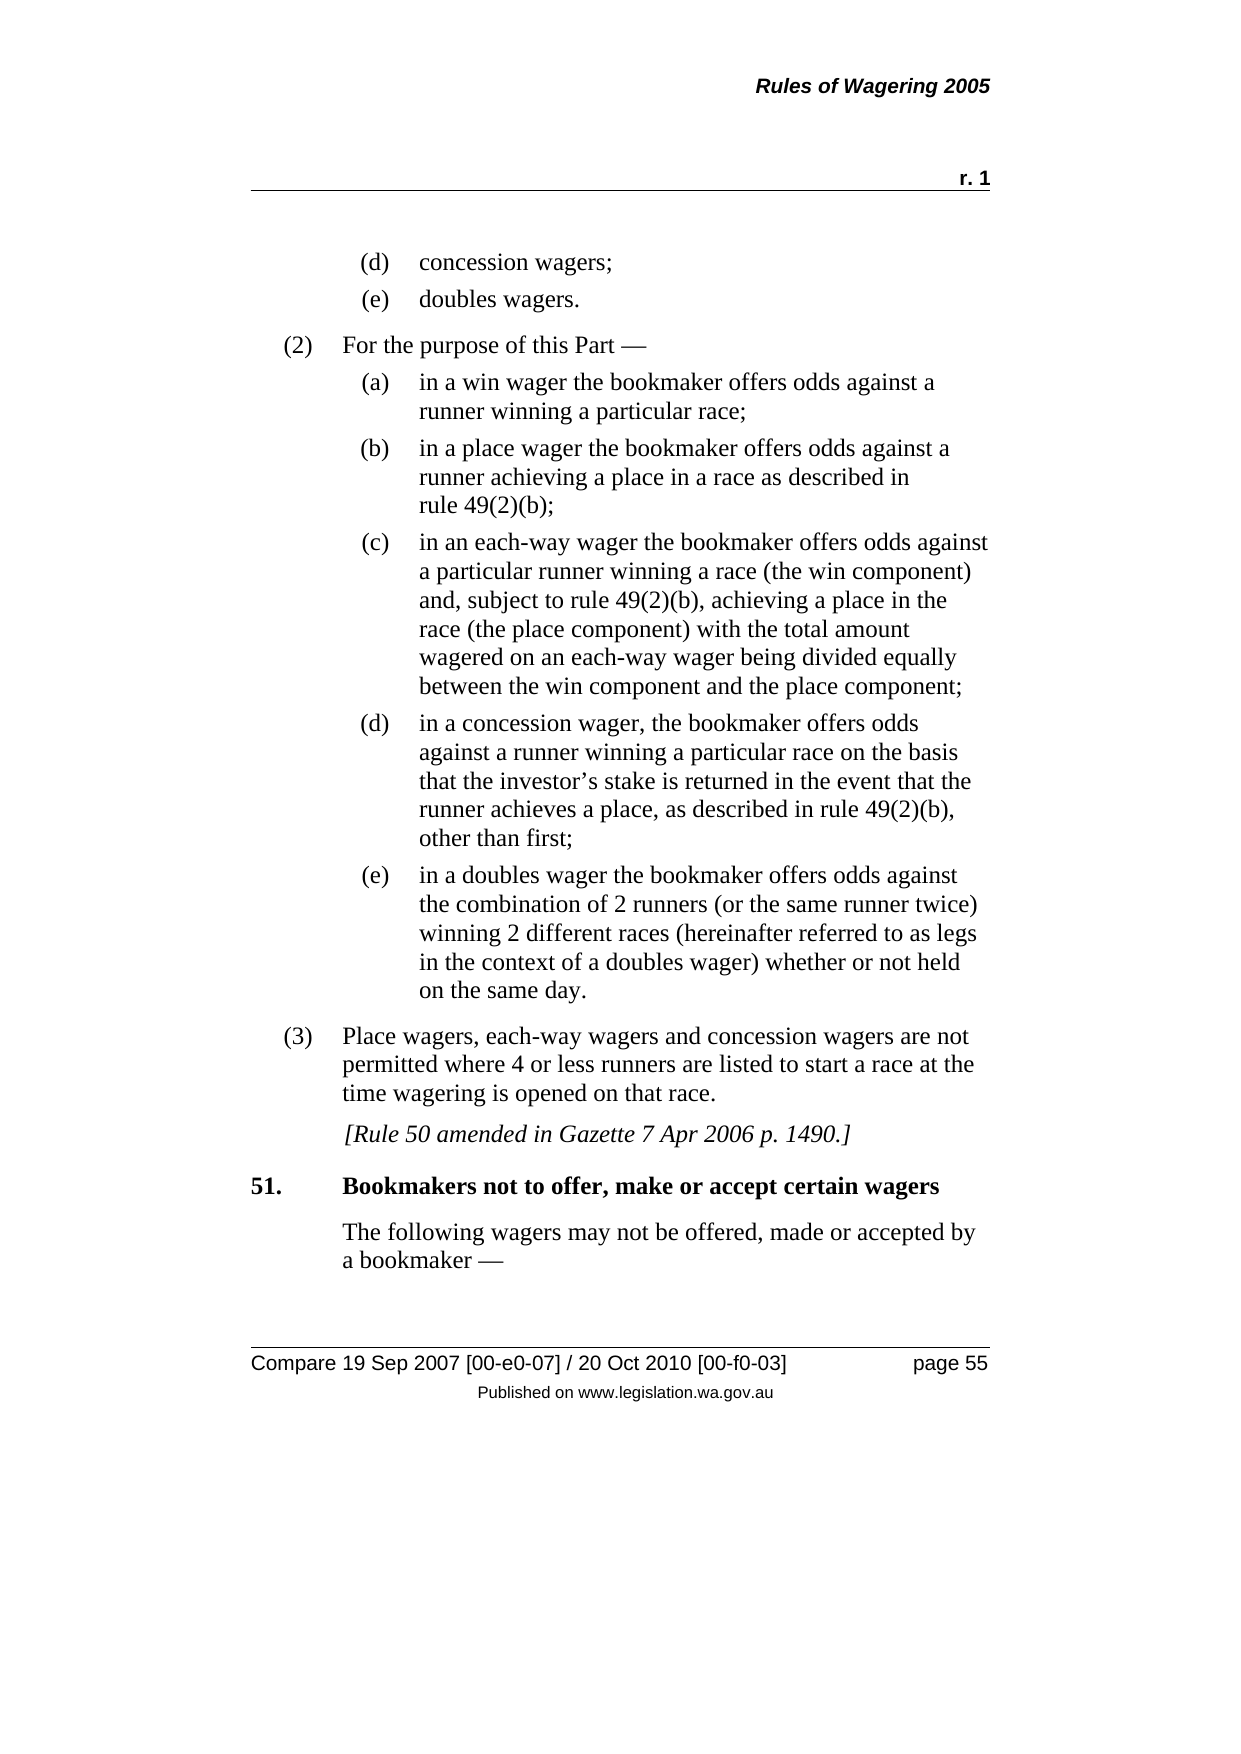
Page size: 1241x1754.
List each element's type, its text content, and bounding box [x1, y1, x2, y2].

text (e) in a doubles wager the bookmaker offers odds against the combination of 2 runners (or the same runner twice) winning 2 different races (hereinafter referred to as legs in the context of a doubles wager) whether or not held on the same day. [251, 860, 990, 1004]
text (a) in a win wager the bookmaker offers odds against a runner winning a particular race; [251, 367, 990, 424]
text (d) in a concession wager, the bookmaker offers odds against a runner winning a particular race on the basis that the investor’s stake is returned in the event that the runner achieves a place, as described in rule 49(2)(b), other than first; [251, 708, 990, 852]
text (d) concession wagers; [251, 247, 990, 276]
text (2) For the purpose of this Part — [251, 330, 990, 359]
text (c) in an each-way wager the bookmaker offers odds against a particular runner winning a race (the win component) and, subject to rule 49(2)(b), achieving a place in the race (the place component) with the total amount wagered on an each-way wager being divided equally between the win component and the place component; [251, 527, 990, 700]
subtitle 51. Bookmakers not to offer, make or accept certain wagers [251, 1171, 990, 1200]
text (b) in a place wager the bookmaker offers odds against a runner achieving a place in a race as described in rule 49(2)(b); [251, 433, 990, 519]
text (3) Place wagers, each-way wagers and concession wagers are not permitted where 4 or less runners are listed to start a race at the time wagering is opened on that race. [251, 1021, 990, 1107]
text The following wagers may not be offered, made or accepted by a bookmaker — [251, 1217, 990, 1274]
text (e) doubles wagers. [251, 284, 990, 313]
text [Rule 50 amended in Gazette 7 Apr 2006 p. 1490.] [251, 1119, 990, 1148]
